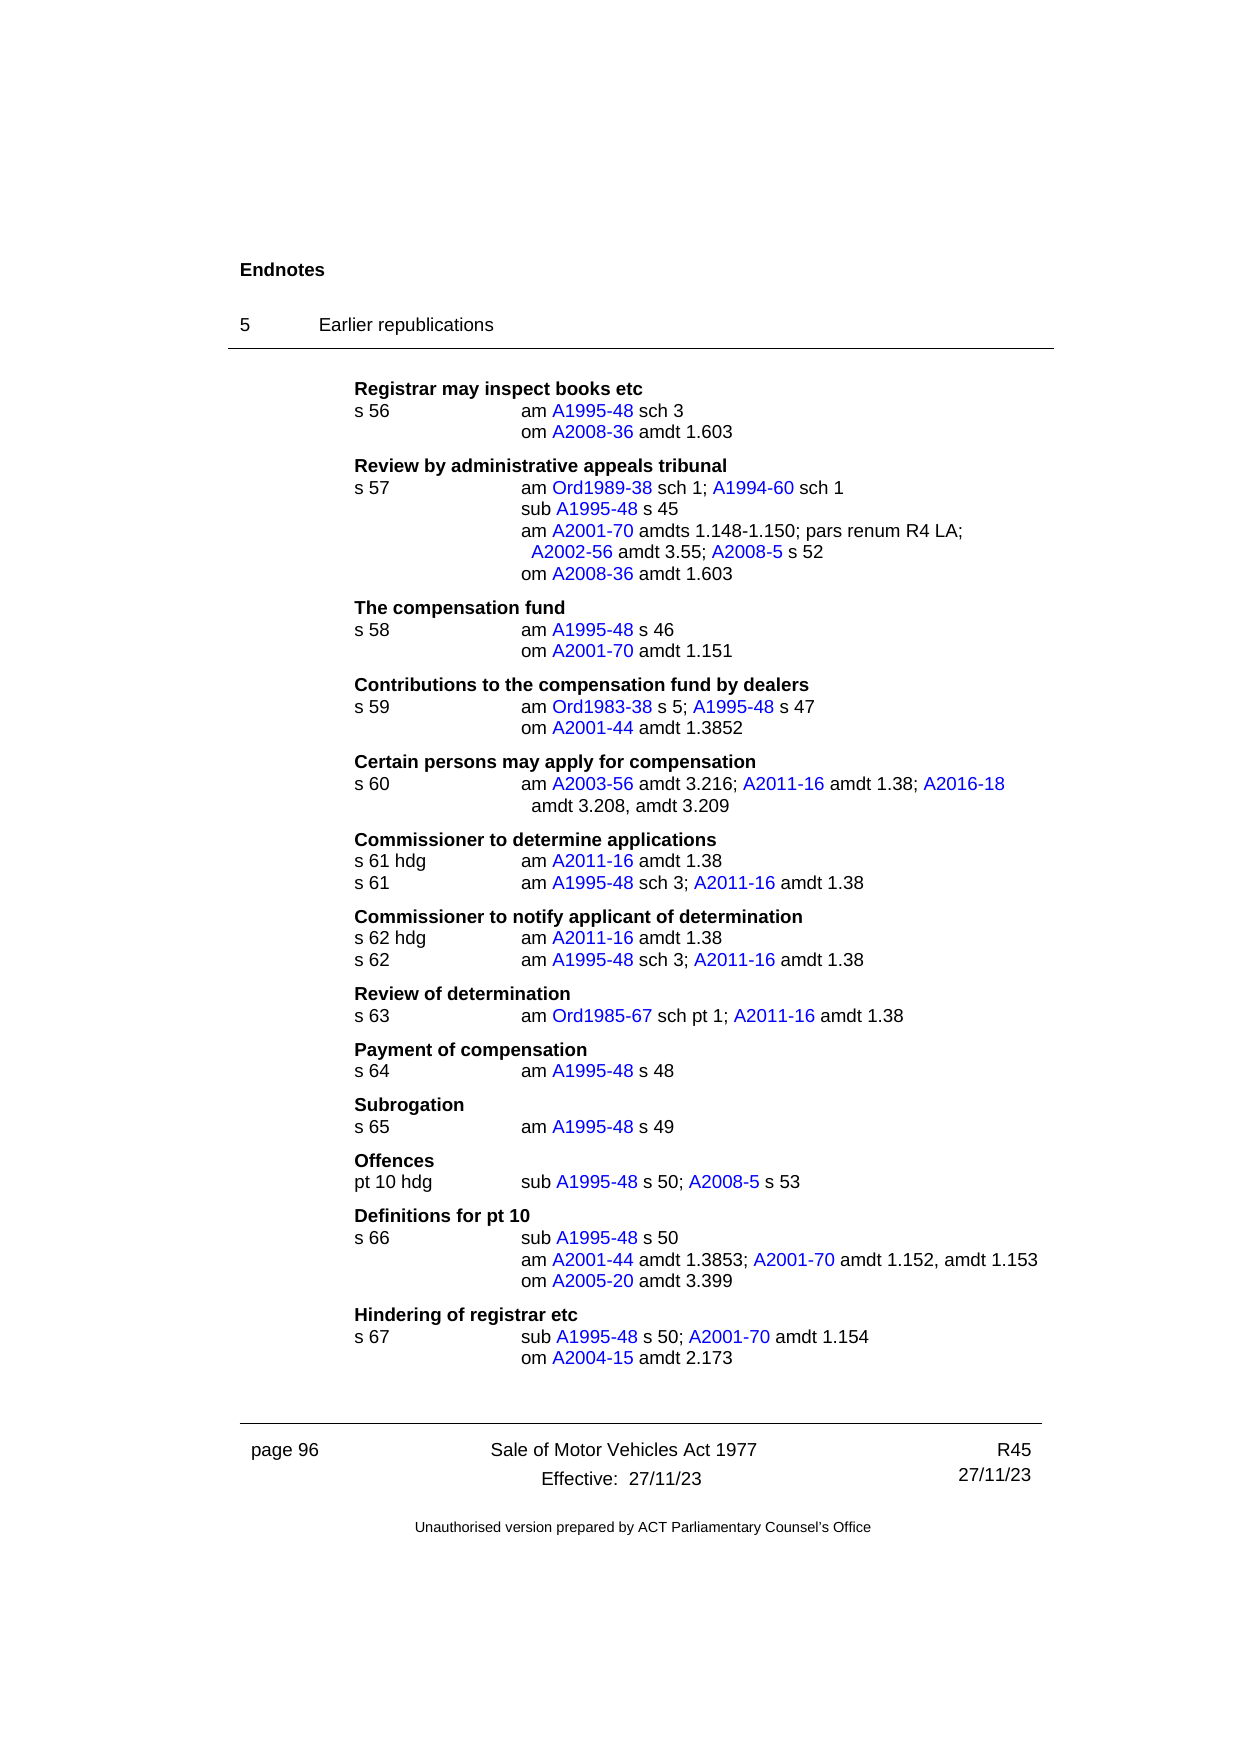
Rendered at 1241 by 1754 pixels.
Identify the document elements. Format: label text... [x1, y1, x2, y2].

text s 67 sub A1995-48 s 50; A2001-70 amdt 1.154 [354, 1326, 1042, 1347]
text om A2008-36 amdt 1.603 [354, 421, 1042, 442]
text Subrogation [354, 1094, 1042, 1116]
text om A2004-15 amdt 2.173 [354, 1347, 1042, 1369]
text Offences [354, 1150, 1042, 1171]
text s 61 am A1995-48 sch 3; A2011-16 amdt 1.38 [354, 872, 1042, 893]
text Contributions to the compensation fund by dealers [354, 674, 1042, 696]
text s 61 hdg am A2011-16 amdt 1.38 [354, 850, 1042, 872]
text pt 10 hdg sub A1995-48 s 50; A2008-5 s 53 [354, 1171, 1042, 1193]
text s 62 hdg am A2011-16 amdt 1.38 [354, 927, 1042, 949]
text s 66 sub A1995-48 s 50 [354, 1227, 1042, 1248]
text om A2001-44 amdt 1.3852 [354, 717, 1042, 739]
text s 58 am A1995-48 s 46 [354, 618, 1042, 640]
text s 64 am A1995-48 s 48 [354, 1060, 1042, 1082]
text s 62 am A1995-48 sch 3; A2011-16 amdt 1.38 [354, 949, 1042, 970]
text am A2001-70 amdts 1.148-1.150; pars renum R4 LA; A2002-56 amdt 3.55; A2008-5 s 52 [354, 520, 1042, 563]
text s 57 am Ord1989-38 sch 1; A1994-60 sch 1 [354, 477, 1042, 498]
text Definitions for pt 10 [354, 1205, 1042, 1227]
text Hindering of registrar etc [354, 1304, 1042, 1326]
text om A2001-70 amdt 1.151 [354, 640, 1042, 662]
text Registrar may inspect books etc [354, 378, 1042, 399]
text s 60 am A2003-56 amdt 3.216; A2011-16 amdt 1.38; A2016-18 amdt 3.208, amdt 3.209 [354, 773, 1042, 816]
text s 65 am A1995-48 s 49 [354, 1116, 1042, 1137]
text Review by administrative appeals tribunal [354, 455, 1042, 477]
text om A2005-20 amdt 3.399 [354, 1270, 1042, 1292]
text Review of determination [354, 983, 1042, 1004]
text Payment of compensation [354, 1038, 1042, 1060]
text Commissioner to notify applicant of determination [354, 906, 1042, 927]
text s 63 am Ord1985-67 sch pt 1; A2011-16 amdt 1.38 [354, 1004, 1042, 1026]
text s 56 am A1995-48 sch 3 [354, 399, 1042, 421]
text Certain persons may apply for compensation [354, 751, 1042, 773]
text sub A1995-48 s 45 [354, 498, 1042, 520]
text s 59 am Ord1983-38 s 5; A1995-48 s 47 [354, 696, 1042, 717]
text am A2001-44 amdt 1.3853; A2001-70 amdt 1.152, amdt 1.153 [354, 1248, 1042, 1270]
text Commissioner to determine applications [354, 828, 1042, 850]
text om A2008-36 amdt 1.603 [354, 563, 1042, 584]
text The compensation fund [354, 597, 1042, 618]
